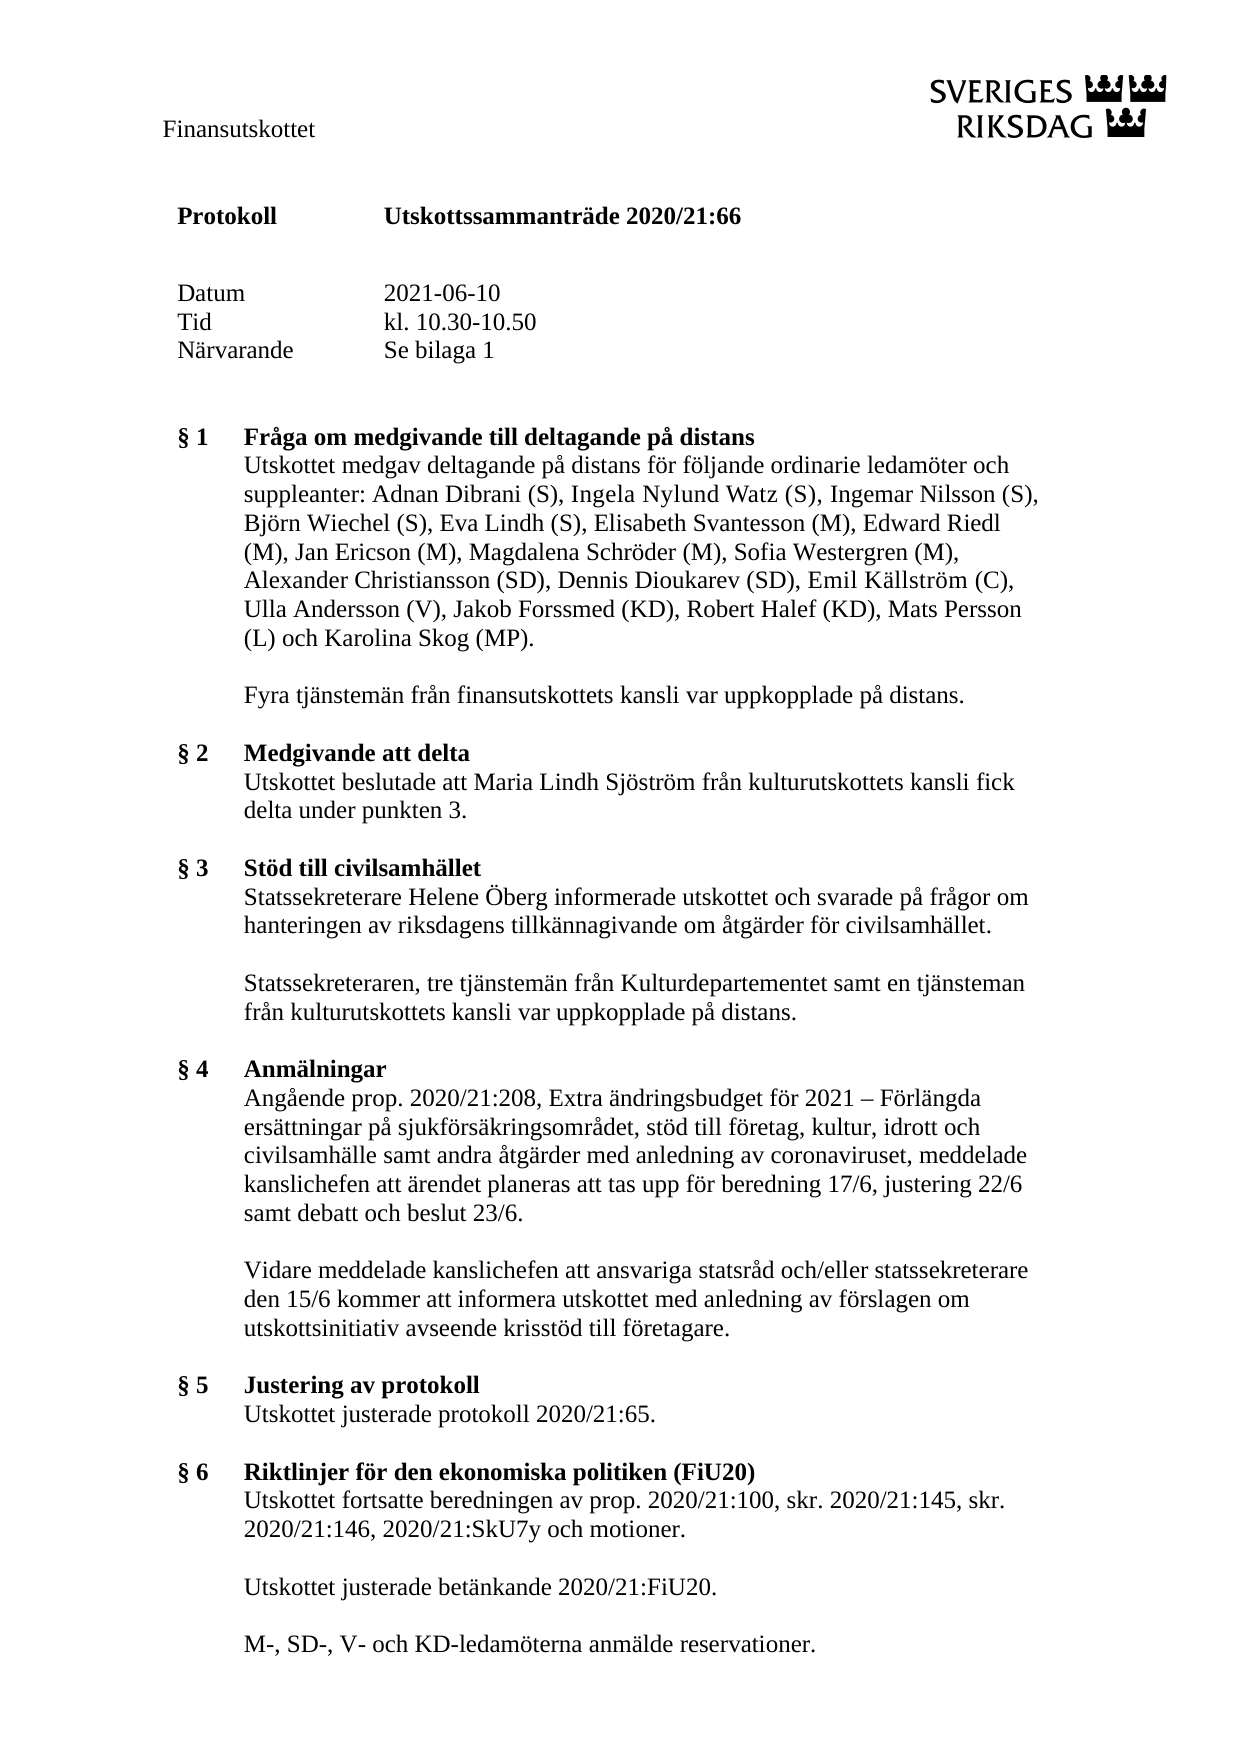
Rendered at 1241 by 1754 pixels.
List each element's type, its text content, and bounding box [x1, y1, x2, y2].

table_cell Justering av protokoll Utskottet justerade protokoll 2020/21:65. [236, 1371, 1048, 1457]
table_cell Tid [170, 307, 376, 336]
table_header Fråga om medgivande till deltagande på distans Utskottet medgav deltagande på distans för följande ordinarie ledamöter och suppleanter: Adnan Dibrani (S), Ingela Nylund Watz (S), Ingemar Nilsson (S), Björn Wiechel (S), Eva Lindh (S), Elisabeth Svantesson (M), Edward Riedl (M), Jan Ericson (M), Magdalena Schröder (M), Sofia Westergren (M), Alexander Christiansson (SD), Dennis Dioukarev (SD), Emil Källström (C), Ulla Andersson (V), Jakob Forssmed (KD), Robert Halef (KD), Mats Persson (L) och Karolina Skog (MP). Fyra tjänstemän från finansutskottets kansli var uppkopplade på distans. [236, 422, 1048, 738]
table_cell Stöd till civilsamhället Statssekreterare Helene Öberg informerade utskottet och svarade på frågor om hanteringen av riksdagens tillkännagivande om åtgärder för civilsamhället. Statssekreteraren, tre tjänstemän från Kulturdepartementet samt en tjänsteman från kulturutskottets kansli var uppkopplade på distans. [236, 853, 1048, 1054]
table_cell § 5 [170, 1371, 236, 1457]
table_cell § 3 [170, 853, 236, 1054]
table_header Protokoll [170, 201, 376, 278]
picture [930, 75, 1167, 138]
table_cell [236, 1457, 1048, 1683]
table_cell 2021-06-10 [376, 278, 1048, 307]
table_cell § 4 [170, 1054, 236, 1371]
table_cell § 2 [170, 738, 236, 853]
table_cell Medgivande att delta Utskottet beslutade att Maria Lindh Sjöström från kulturutskottets kansli fick delta under punkten 3. [236, 738, 1048, 853]
table_cell § 6 [170, 1457, 236, 1683]
table_cell Närvarande [170, 336, 376, 393]
table_header Utskottssammanträde 2020/21:66 [376, 201, 1048, 278]
table_cell kl. 10.30-10.50 [376, 307, 1048, 336]
table_cell Datum [170, 278, 376, 307]
table_cell Se bilaga 1 [376, 336, 1048, 393]
table_cell Anmälningar Angående prop. 2020/21:208, Extra ändringsbudget för 2021 – Förlängda ersättningar på sjukförsäkringsområdet, stöd till företag, kultur, idrott och civilsamhälle samt andra åtgärder med anledning av coronaviruset, meddelade kanslichefen att ärendet planeras att tas upp för beredning 17/6, justering 22/6 samt debatt och beslut 23/6. Vidare meddelade kanslichefen att ansvariga statsråd och/eller statssekreterare den 15/6 kommer att informera utskottet med anledning av förslagen om utskottsinitiativ avseende krisstöd till företagare. [236, 1054, 1048, 1371]
table_header § 1 [170, 422, 236, 738]
